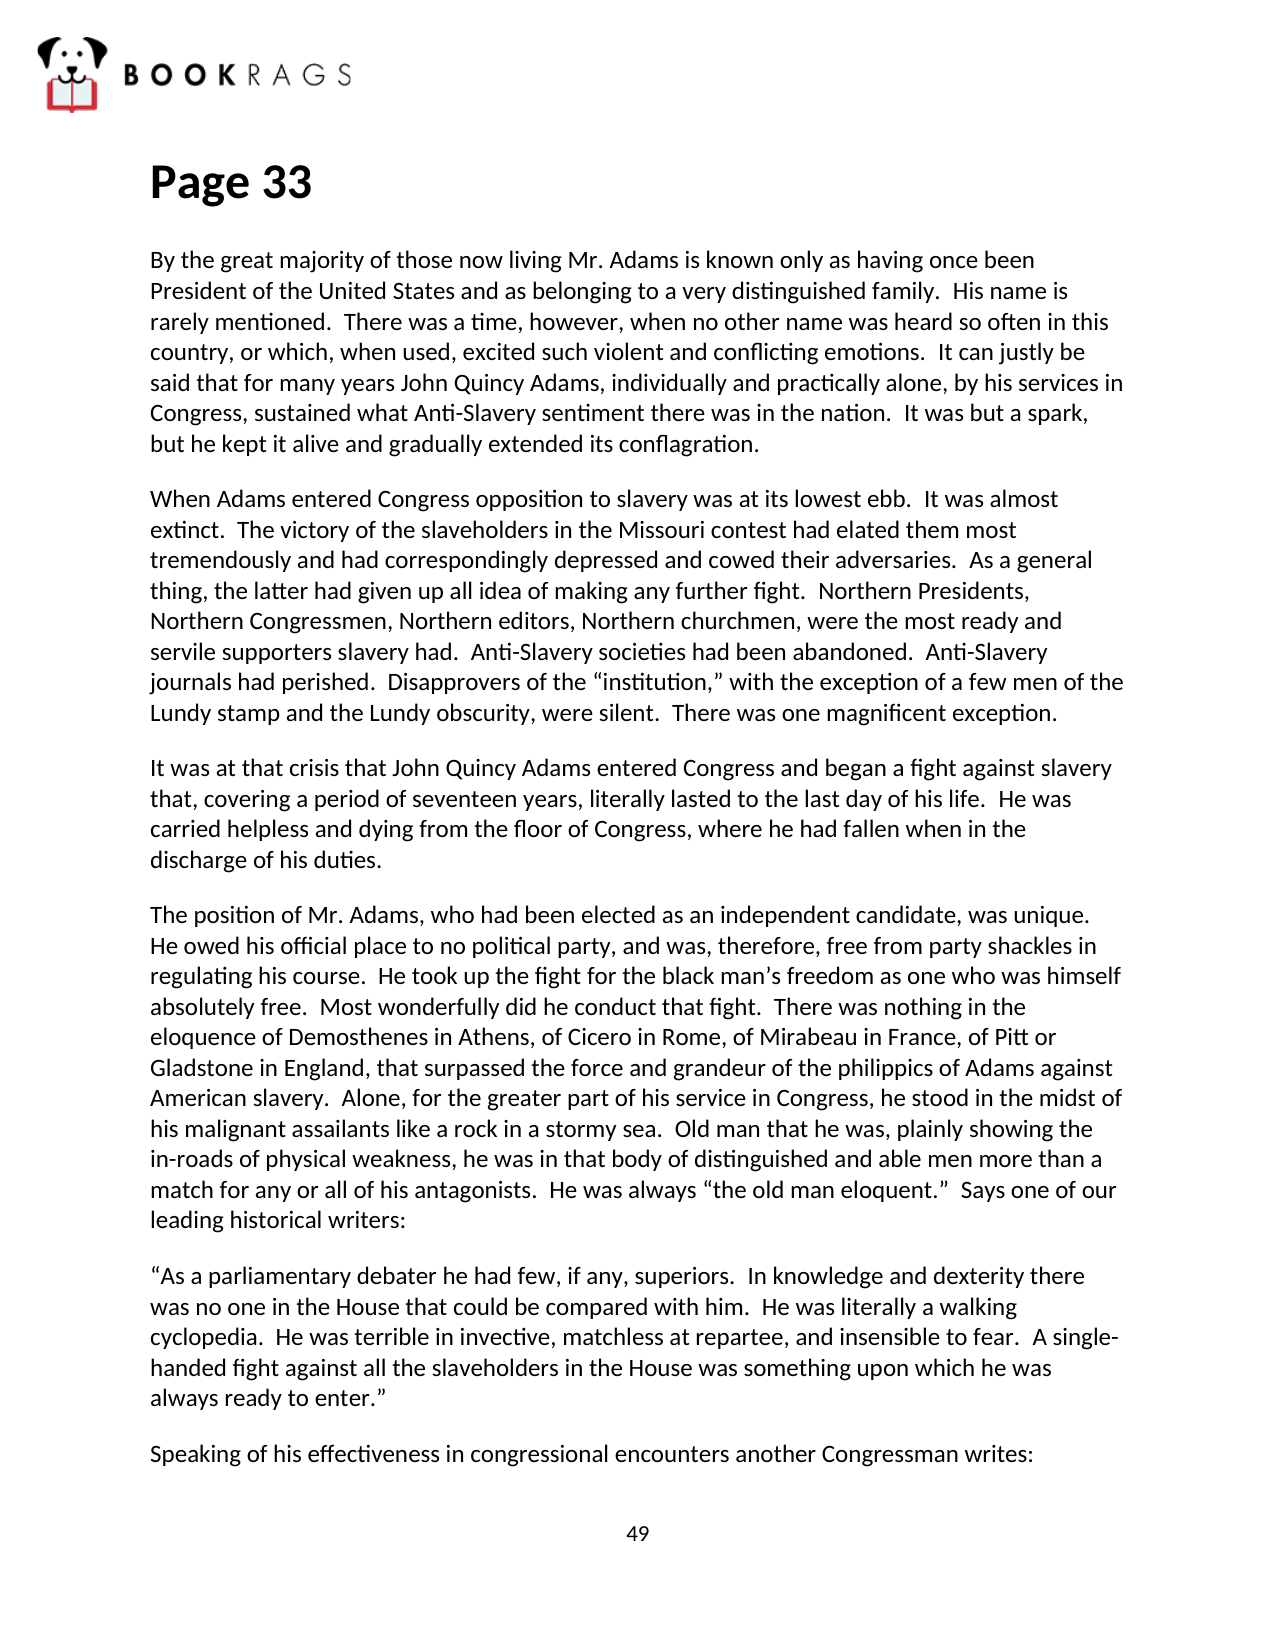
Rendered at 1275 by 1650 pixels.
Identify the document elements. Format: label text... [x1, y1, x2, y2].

text Speaking of his effectiveness in congressional encounters another Congressman writes: [150, 1438, 1125, 1468]
text “As a parliamentary debater he had few, if any, superiors. In knowledge and dexterity there was no one in the House that could be compared with him. He was literally a walking cyclopedia. He was terrible in invective, matchless at repartee, and insensible to fear. A single-handed fight against all the slaveholders in the House was something upon which he was always ready to enter.” [150, 1260, 1125, 1413]
text By the great majority of those now living Mr. Adams is known only as having once been President of the United States and as belonging to a very distinguished family. His name is rarely mentioned. There was a time, however, when no other name was heard so often in this country, or which, when used, excited such violent and conflicting emotions. It can justly be said that for many years John Quincy Adams, individually and practically alone, by his services in Congress, sustained what Anti-Slavery sentiment there was in the nation. It was but a spark, but he kept it alive and gradually extended its conflagration. [150, 244, 1125, 458]
text It was at that crisis that John Quincy Adams entered Congress and began a fight against slavery that, covering a period of seventeen years, literally lasted to the last day of his life. He was carried helpless and dying from the floor of Congress, where he had fallen when in the discharge of his duties. [150, 752, 1125, 874]
text When Adams entered Congress opposition to slavery was at its lowest ebb. It was almost extinct. The victory of the slaveholders in the Missouri contest had elated them most tremendously and had correspondingly depressed and cowed their adversaries. As a general thing, the latter had given up all idea of making any further fight. Northern Presidents, Northern Congressmen, Northern editors, Northern churchmen, were the most ready and servile supporters slavery had. Anti-Slavery societies had been abandoned. Anti-Slavery journals had perished. Disapprovers of the “institution,” with the exception of a few men of the Lundy stamp and the Lundy obscurity, were silent. There was one magnificent exception. [150, 483, 1125, 727]
picture [37, 37, 351, 113]
text The position of Mr. Adams, who had been elected as an independent candidate, was unique. He owed his official place to no political party, and was, therefore, free from party shackles in regulating his course. He took up the fight for the black man’s freedom as one who was himself absolutely free. Most wonderfully did he conduct that fight. There was nothing in the eloquence of Demosthenes in Athens, of Cicero in Rome, of Mirabeau in France, of Pitt or Gladstone in England, that surpassed the force and grandeur of the philippics of Adams against American slavery. Alone, for the greater part of his service in Congress, he stood in the midst of his malignant assailants like a rock in a stormy sea. Old man that he was, plainly showing the in-roads of physical weakness, he was in that body of distinguished and able men more than a match for any or all of his antagonists. He was always “the old man eloquent.” Says one of our leading historical writers: [150, 899, 1125, 1235]
text Page 33 [150, 150, 1125, 211]
